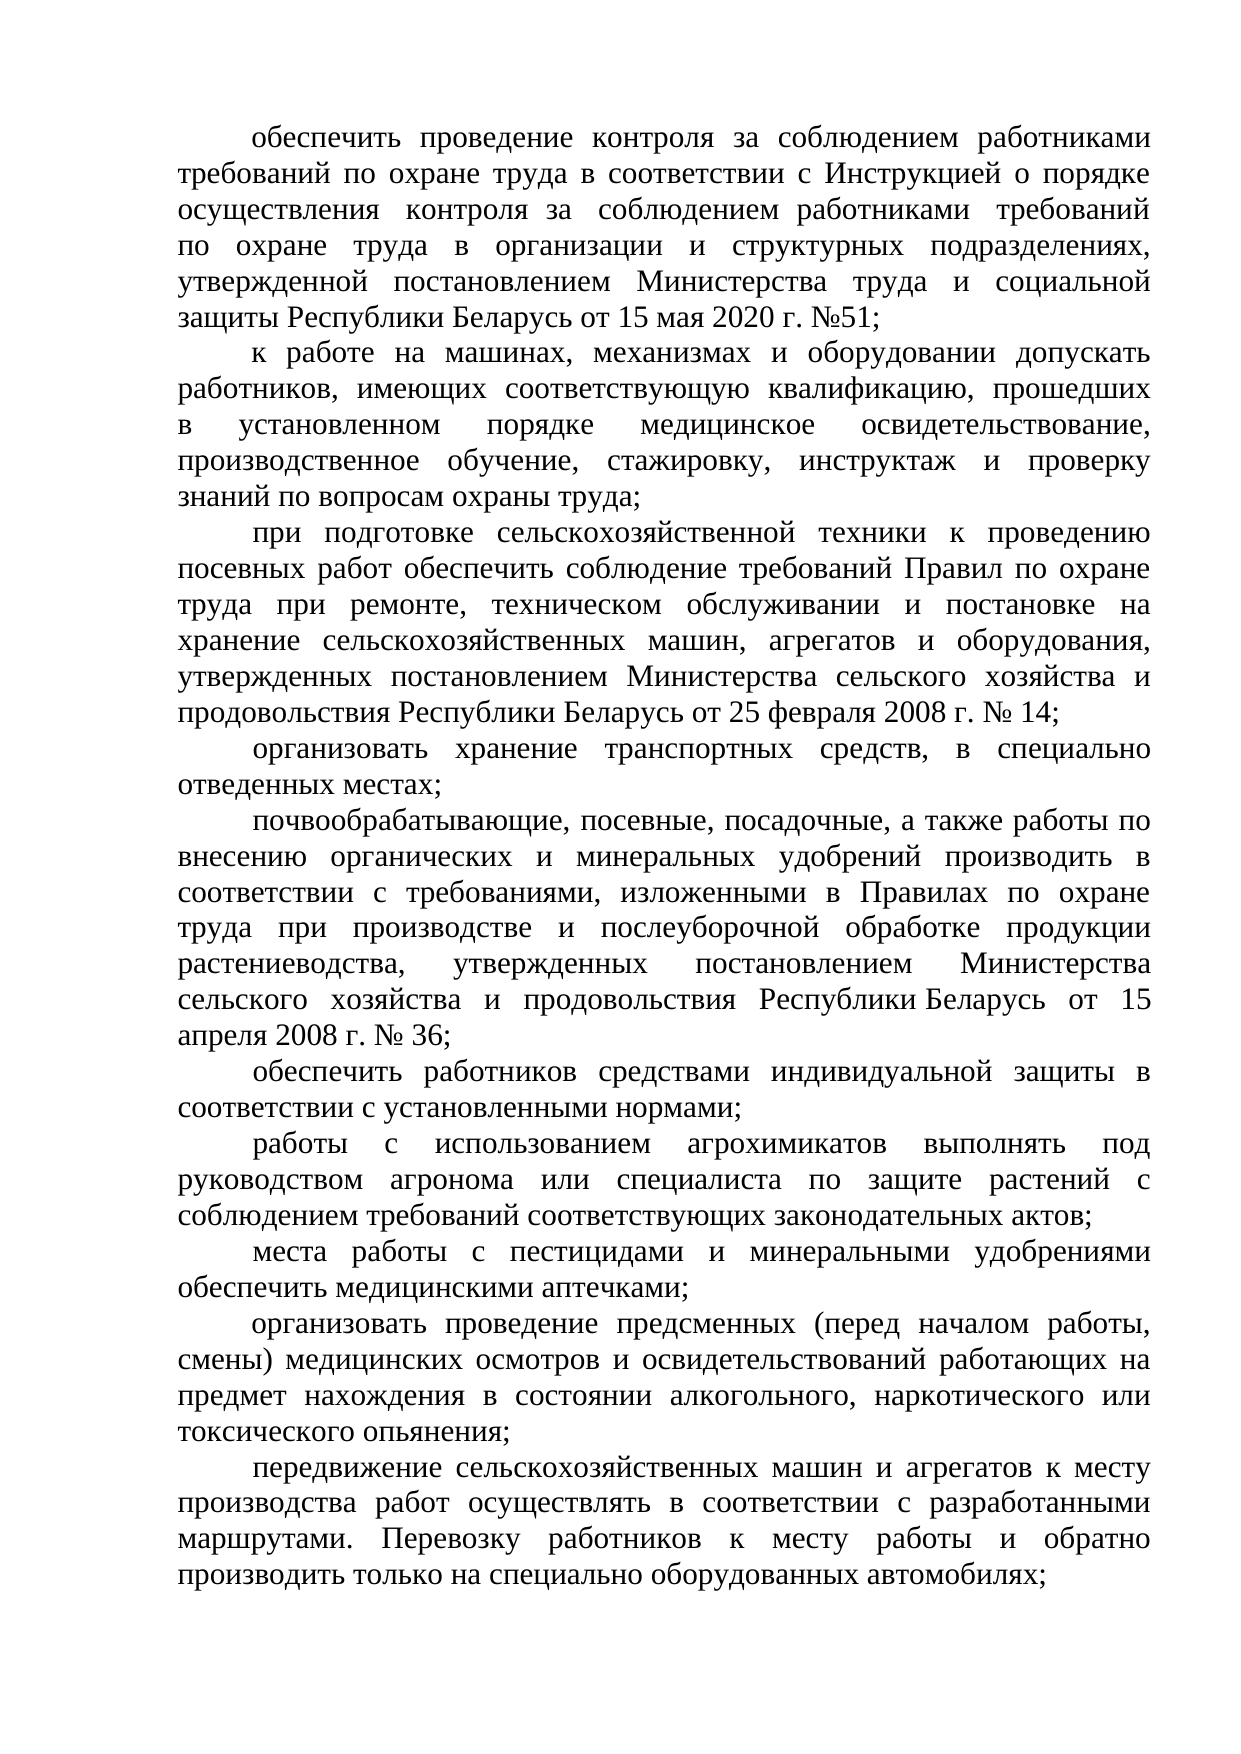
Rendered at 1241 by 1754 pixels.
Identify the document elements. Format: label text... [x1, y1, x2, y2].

text передвижение сельскохозяйственных машин и агрегатов к месту производства работ осуществлять в соответствии с разработанными маршрутами. Перевозку работников к месту работы и обратно производить только на специально оборудованных автомобилях; [177, 1448, 1152, 1592]
text обеспечить проведение контроля за соблюдением работниками требований по охране труда в соответствии с Инструкцией о порядке осуществления контроля за соблюдением работниками требований по охране труда в организации и структурных подразделениях, утвержденной постановлением Министерства труда и социальной защиты Республики Беларусь от 15 мая . №51; [177, 118, 1152, 334]
text организовать хранение транспортных средств, в специально отведенных местах; [177, 729, 1152, 801]
text организовать проведение предсменных (перед началом работы, смены) медицинских осмотров и освидетельствований работающих на предмет нахождения в состоянии алкогольного, наркотического или токсического опьянения; [177, 1304, 1152, 1448]
text при подготовке сельскохозяйственной техники к проведению посевных работ обеспечить соблюдение требований Правил по охране труда при ремонте, техническом обслуживании и постановке на хранение сельскохозяйственных машин, агрегатов и оборудования, утвержденных постановлением Министерства сельского хозяйства и продовольствия Республики Беларусь от 25 февраля . № 14; [177, 513, 1152, 729]
text места работы с пестицидами и минеральными удобрениями обеспечить медицинскими аптечками; [177, 1232, 1152, 1304]
text обеспечить работников средствами индивидуальной защиты в соответствии с установленными нормами; [177, 1052, 1152, 1124]
text работы с использованием агрохимикатов выполнять под руководством агронома или специалиста по защите растений с соблюдением требований соответствующих законодательных актов; [177, 1124, 1152, 1232]
text к работе на машинах, механизмах и оборудовании допускать работников, имеющих соответствующую квалификацию, прошедших в установленном порядке медицинское освидетельствование, производственное обучение, стажировку, инструктаж и проверку знаний по вопросам охраны труда; [177, 334, 1152, 513]
text почвообрабатывающие, посевные, посадочные, а также работы по внесению органических и минеральных удобрений производить в соответствии с требованиями, изложенными в Правилах по охране труда при производстве и послеуборочной обработке продукции растениеводства, утвержденных постановлением Министерства сельского хозяйства и продовольствия Республики Беларусь от 15 апреля . № 36; [177, 801, 1152, 1052]
